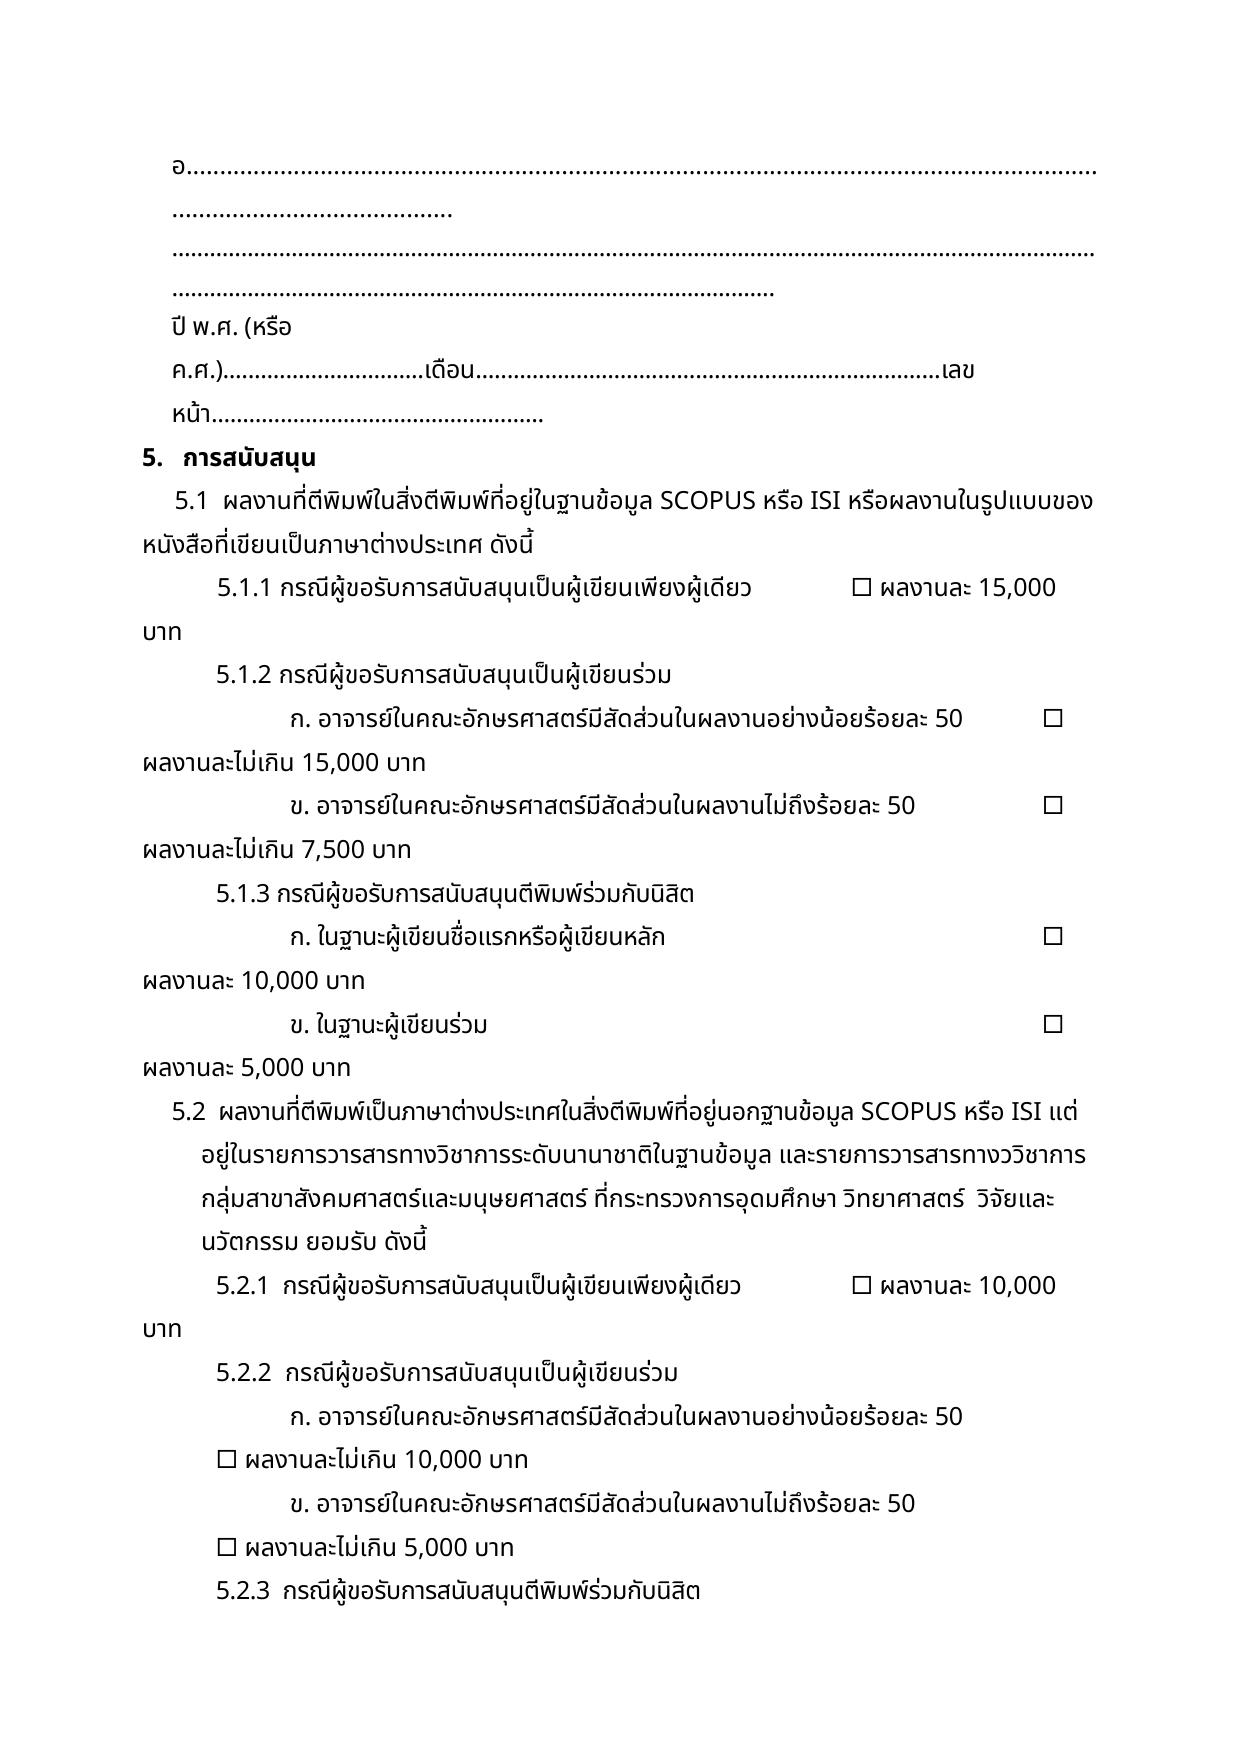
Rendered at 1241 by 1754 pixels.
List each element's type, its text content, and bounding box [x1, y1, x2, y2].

text ข. ในฐานะผู้เขียนร่วม ผลงานละ 5,000 บาท [142, 1006, 1098, 1088]
text ก. อาจารย์ในคณะอักษรศาสตร์มีสัดส่วนในผลงานอย่างน้อยร้อยละ 50 ผลงานละไม่เกิน 10,000 บาท [142, 1398, 1098, 1480]
text 5.2.3 กรณีผู้ขอรับการสนับสนุนตีพิมพ์ร่วมกับนิสิต [142, 1573, 1098, 1611]
text 5.1 ผลงานที่ตีพิมพ์ในสิ่งตีพิมพ์ที่อยู่ในฐานข้อมูล SCOPUS หรือ ISI หรือผลงานในรูปแบบของหนังสือที่เขียนเป็นภาษาต่างประเทศ ดังนี้ [142, 483, 1098, 564]
text 5.2.2 กรณีผู้ขอรับการสนับสนุนเป็นผู้เขียนร่วม [142, 1354, 1098, 1393]
text 5.2 ผลงานที่ตีพิมพ์เป็นภาษาต่างประเทศในสิ่งตีพิมพ์ที่อยู่นอกฐานข้อมูล SCOPUS หรือ ISI แต่อยู่ในรายการวารสารทางวิชาการระดับนานาชาติในฐานข้อมูล และรายการวารสารทางววิชาการกลุ่มสาขาสังคมศาสตร์และมนุษยศาสตร์ ที่กระทรวงการอุดมศึกษา วิทยาศาสตร์ วิจัยและนวัตกรรม ยอมรับ ดังนี้ [171, 1093, 1098, 1262]
text ปี พ.ศ. (หรือ ค.ศ.)................................เดือน..........................................................................เลขหน้า..................................................... [171, 308, 1098, 434]
text 5. การสนับสนุน [142, 439, 1098, 477]
text 5.2.1 กรณีผู้ขอรับการสนับสนุนเป็นผู้เขียนเพียงผู้เดียว ผลงานละ 10,000 บาท [142, 1267, 1098, 1349]
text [171, 148, 1098, 225]
text ................................................................................................................................................................................................................................................... [171, 230, 1098, 303]
text ก. อาจารย์ในคณะอักษรศาสตร์มีสัดส่วนในผลงานอย่างน้อยร้อยละ 50 ผลงานละไม่เกิน 15,000 บาท [142, 701, 1098, 782]
text ข. อาจารย์ในคณะอักษรศาสตร์มีสัดส่วนในผลงานไม่ถึงร้อยละ 50 ผลงานละไม่เกิน 7,500 บาท [142, 788, 1098, 870]
text 5.1.2 กรณีผู้ขอรับการสนับสนุนเป็นผู้เขียนร่วม [142, 657, 1098, 695]
text ข. อาจารย์ในคณะอักษรศาสตร์มีสัดส่วนในผลงานไม่ถึงร้อยละ 50 ผลงานละไม่เกิน 5,000 บาท [142, 1486, 1098, 1567]
text 5.1.1 กรณีผู้ขอรับการสนับสนุนเป็นผู้เขียนเพียงผู้เดียว ผลงานละ 15,000 บาท [142, 570, 1098, 651]
text 5.1.3 กรณีผู้ขอรับการสนับสนุนตีพิมพ์ร่วมกับนิสิต [142, 875, 1098, 913]
text ก. ในฐานะผู้เขียนชื่อแรกหรือผู้เขียนหลัก ผลงานละ 10,000 บาท [142, 919, 1098, 1001]
